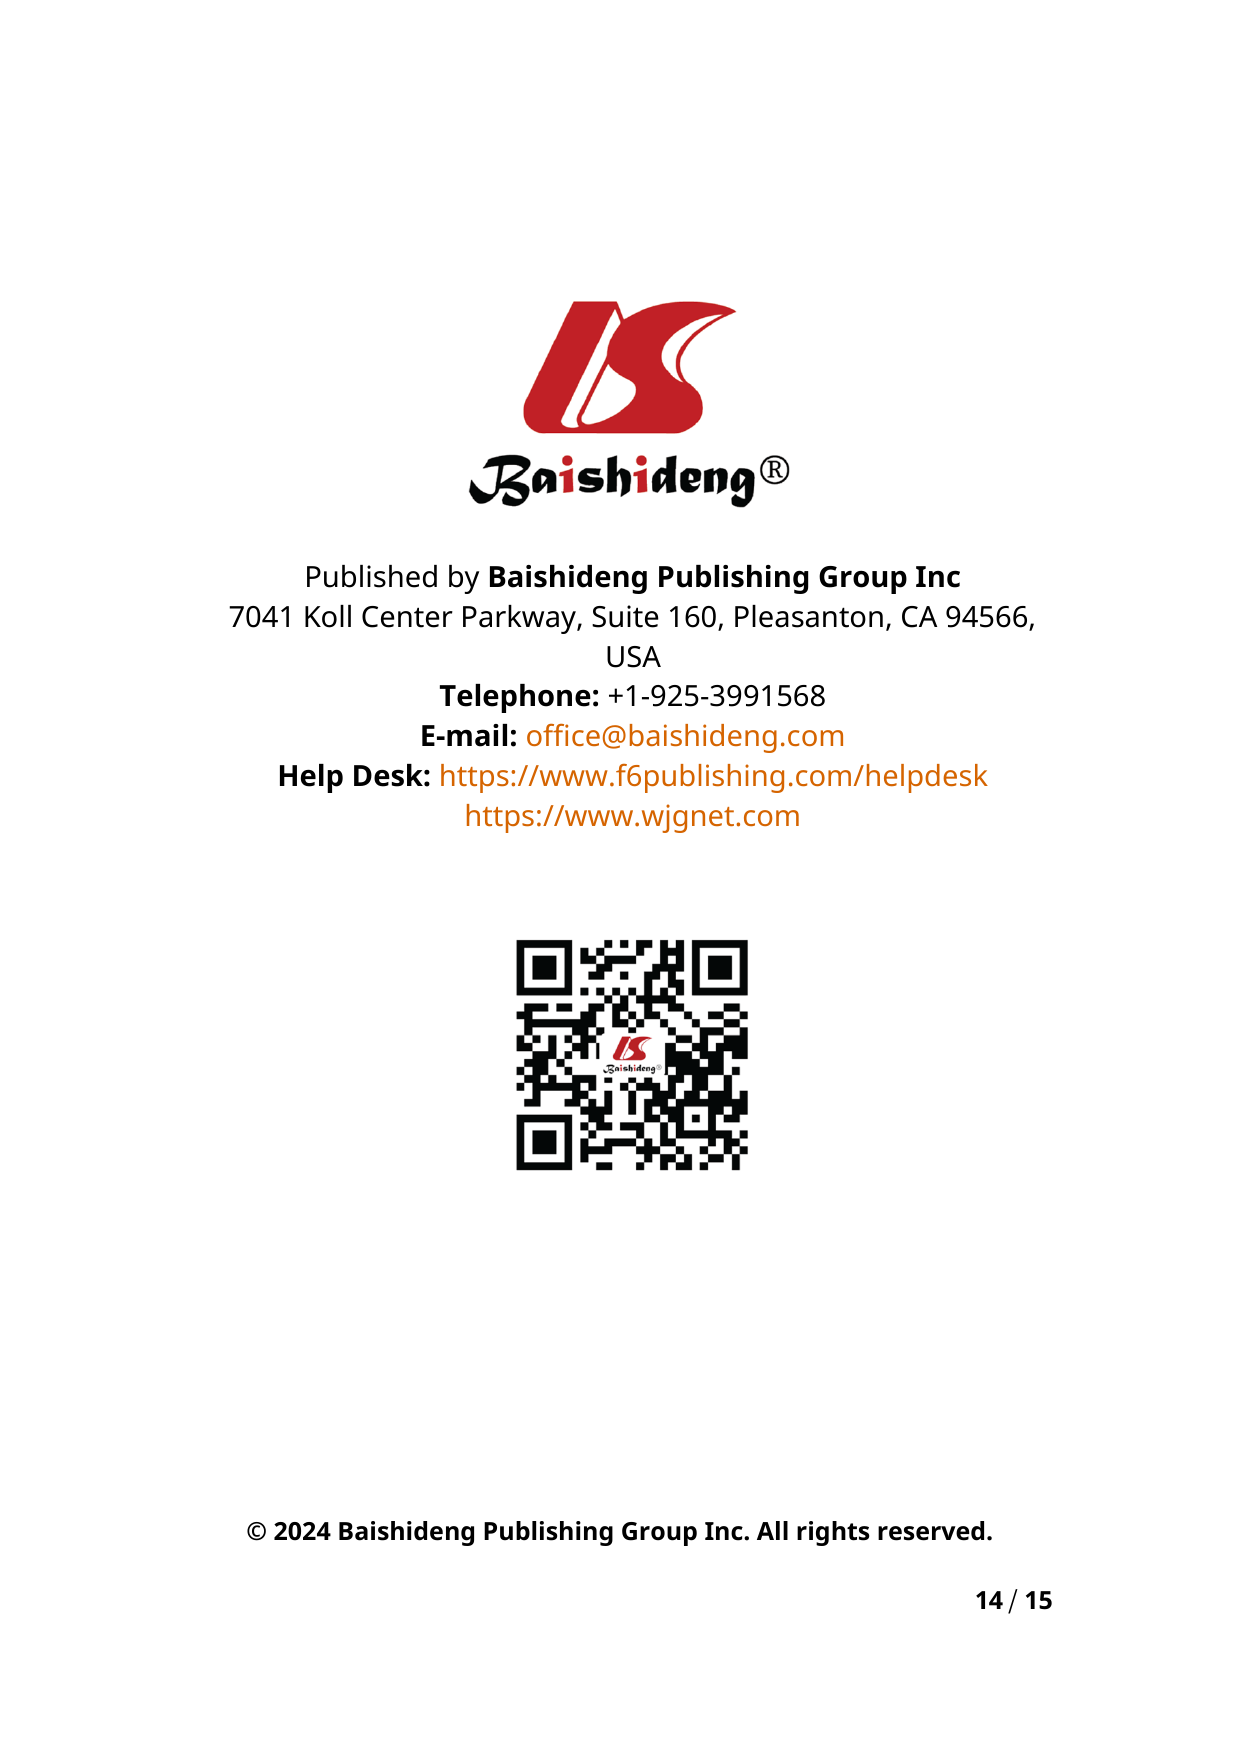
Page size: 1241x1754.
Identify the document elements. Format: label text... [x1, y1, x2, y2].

text Published by Baishideng Publishing Group Inc [212, 557, 1053, 596]
text © 2024 Baishideng Publishing Group Inc. All rights reserved. [187, 1513, 1053, 1548]
text Help Desk: https://www.f6publishing.com/helpdesk [212, 755, 1053, 795]
picture [427, 286, 838, 523]
picture [513, 936, 752, 1173]
text E-mail: office@baishideng.com [212, 715, 1053, 755]
text Telephone: +1-925-3991568 [212, 676, 1053, 715]
text https://www.wjgnet.com [212, 795, 1053, 834]
text 7041 Koll Center Parkway, Suite 160, Pleasanton, CA 94566, USA [212, 596, 1053, 676]
